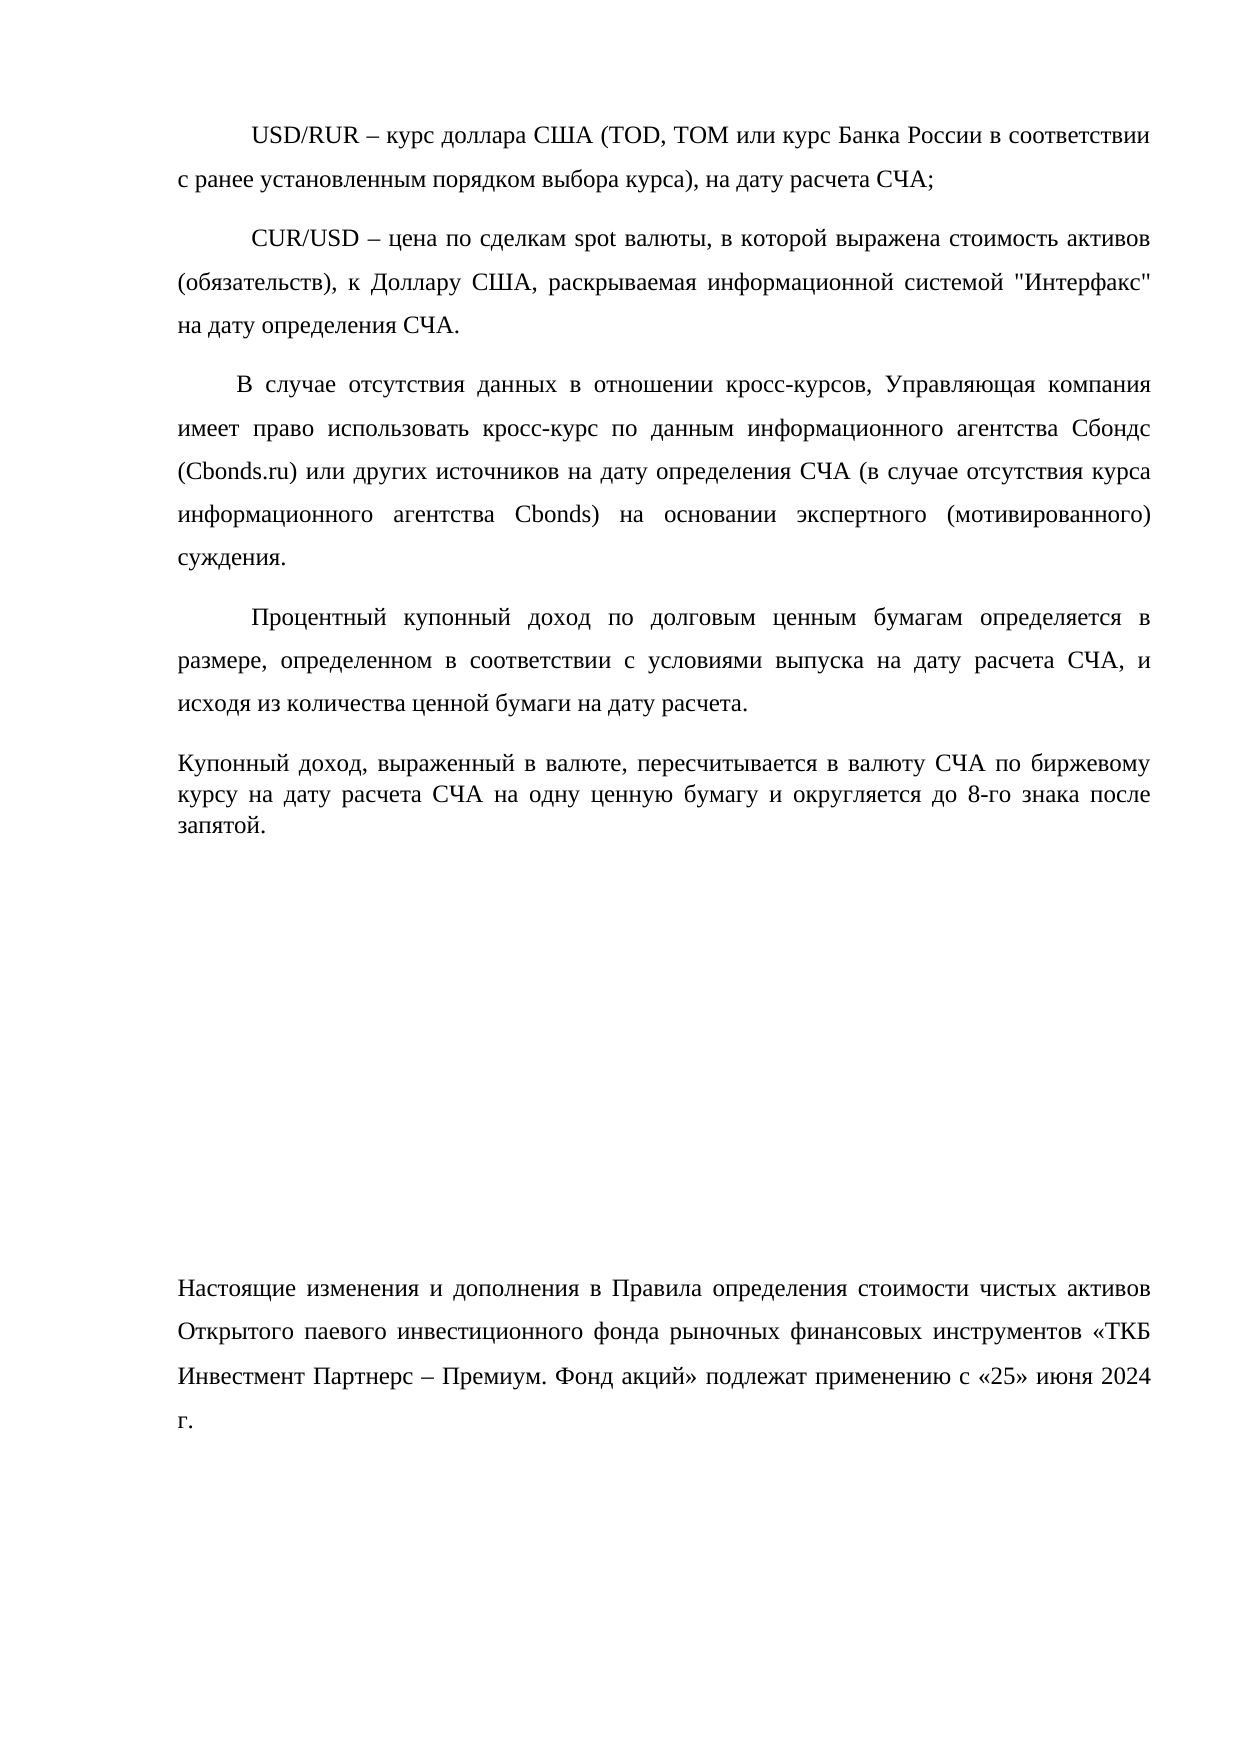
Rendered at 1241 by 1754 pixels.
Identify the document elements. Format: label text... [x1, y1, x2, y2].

text Процентный купонный доход по долговым ценным бумагам определяется в размере, определенном в соответствии с условиями выпуска на дату расчета СЧА, и исходя из количества ценной бумаги на дату расчета. [177, 602, 1152, 717]
text Купонный доход, выраженный в валюте, пересчитывается в валюту СЧА по биржевому курсу на дату расчета СЧА на одну ценную бумагу и округляется до 8-го знака после запятой. [177, 748, 1152, 839]
text USD/RUR – курс доллара США (TOD, TOM или курс Банка России в соответствии с ранее установленным порядком выбора курса), на дату расчета СЧА; [177, 121, 1152, 192]
text CUR/USD – цена по сделкам spot валюты, в которой выражена стоимость активов (обязательств), к Доллару США, раскрываемая информационной системой "Интерфакс" на дату определения СЧА. [177, 223, 1152, 338]
text В случае отсутствия данных в отношении кросс-курсов, Управляющая компания имеет право использовать кросс-курс по данным информационного агентства Сбондс (Cbonds.ru) или других источников на дату определения СЧА (в случае отсутствия курса информационного агентства Cbonds) на основании экспертного (мотивированного) суждения. [177, 369, 1152, 571]
text Настоящие изменения и дополнения в Правила определения стоимости чистых активов Открытого паевого инвестиционного фонда рыночных финансовых инструментов «ТКБ Инвестмент Партнерс – Премиум. Фонд акций» подлежат применению с «25» июня 2024 г. [177, 1273, 1152, 1434]
